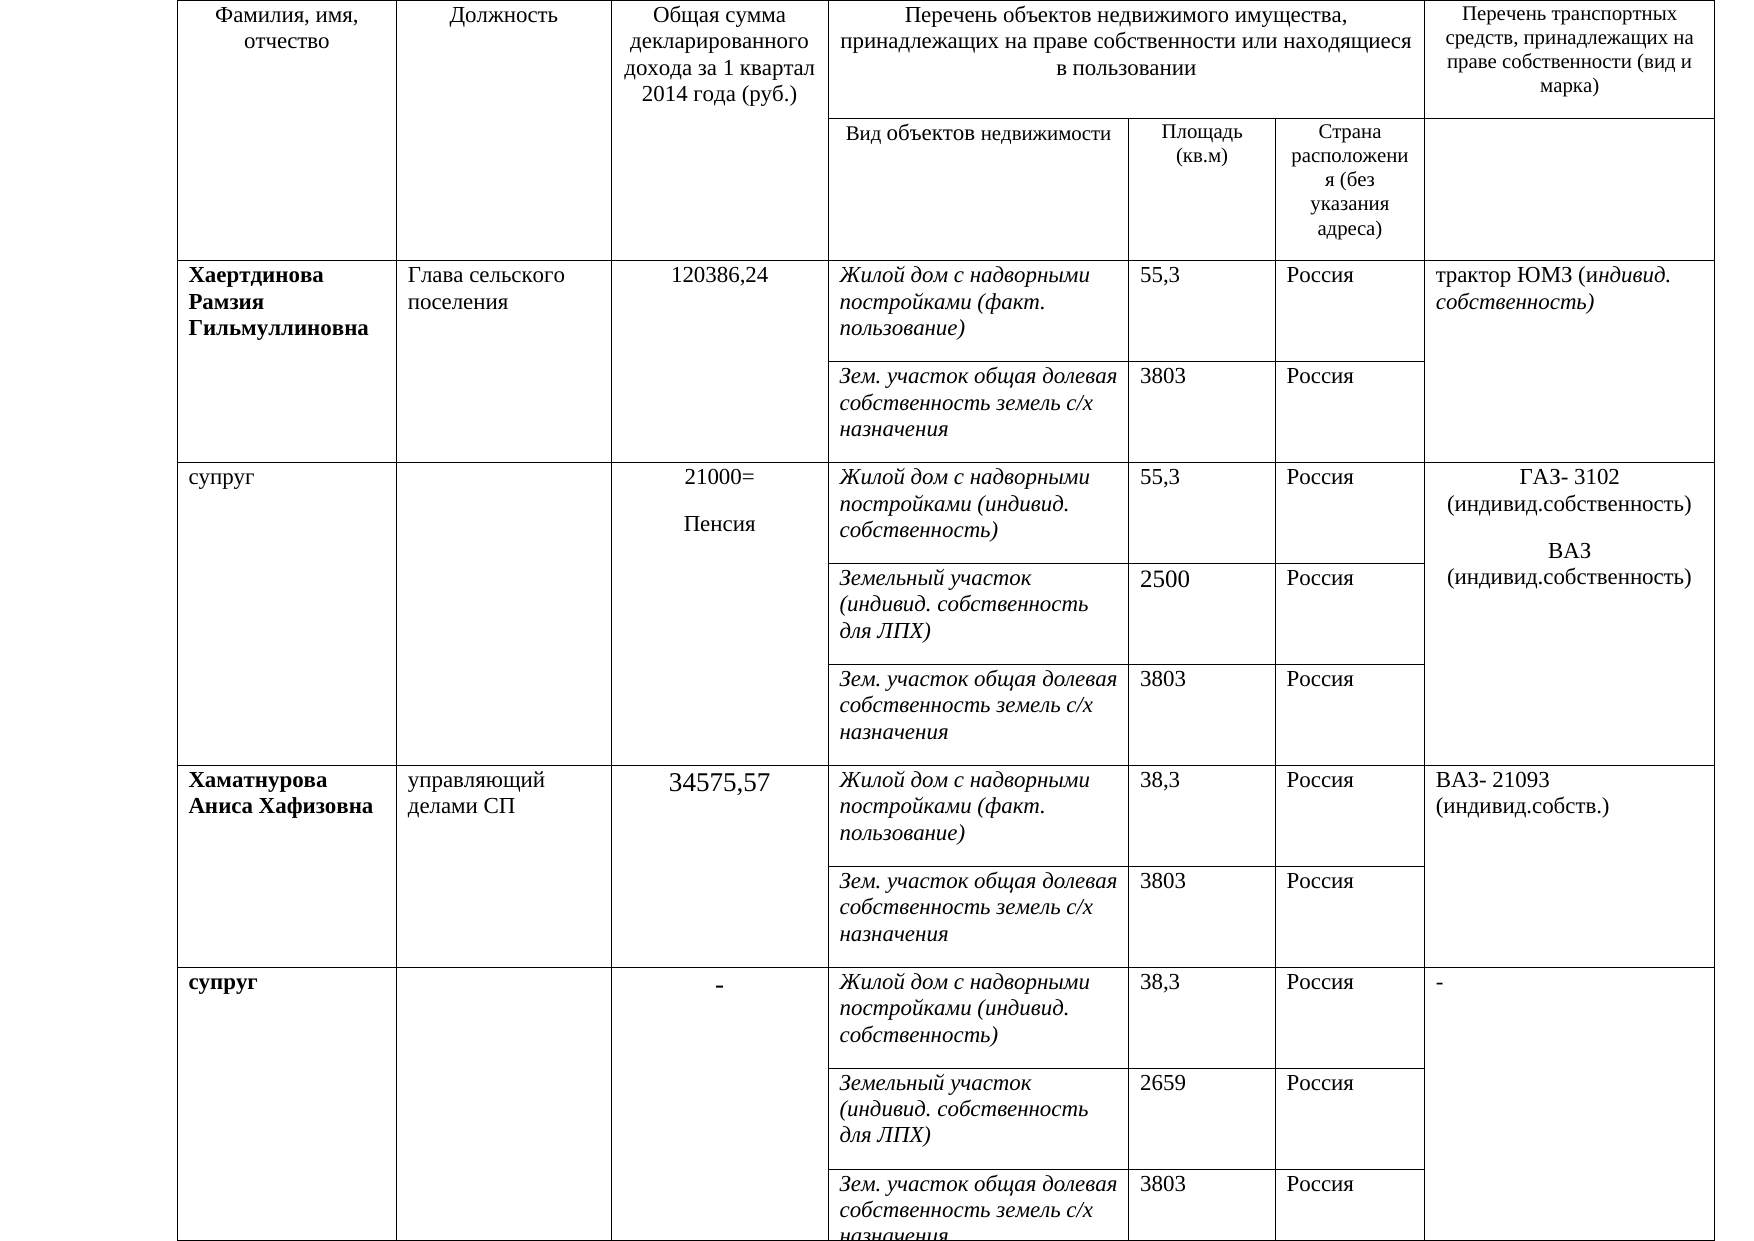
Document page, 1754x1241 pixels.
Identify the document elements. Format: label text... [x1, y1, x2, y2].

table_cell - [1425, 968, 1714, 1240]
table_cell 21000= Пенсия [612, 463, 828, 765]
table_header Должность [397, 1, 611, 260]
table_cell Россия [1276, 867, 1424, 967]
table_cell Зем. участок общая долевая собственность земель с/х назначения [829, 867, 1128, 967]
table_cell Вид объектов недвижимости [829, 119, 1128, 260]
table_cell 2500 [1129, 564, 1275, 664]
table_cell 38,3 [1129, 968, 1275, 1068]
table_header Общая сумма декларированного дохода за 1 квартал 2014 года (руб.) [612, 1, 828, 260]
table_cell 38,3 [1129, 766, 1275, 866]
table_cell 120386,24 [612, 261, 828, 462]
table_cell Зем. участок общая долевая собственность земель с/х назначения [829, 1170, 1128, 1240]
table_cell Глава сельского поселения [397, 261, 611, 462]
table_cell Зем. участок общая долевая собственность земель с/х назначения [829, 665, 1128, 765]
table_cell Россия [1276, 463, 1424, 563]
table_cell Страна расположения (без указания адреса) [1276, 119, 1424, 260]
table_cell Хаматнурова Аниса Хафизовна [178, 766, 396, 967]
table_cell Жилой дом с надворными постройками (индивид. собственность) [829, 968, 1128, 1068]
table_cell Россия [1276, 968, 1424, 1068]
table_cell - [612, 968, 828, 1240]
table_cell супруг [178, 968, 396, 1240]
table_cell 3803 [1129, 1170, 1275, 1240]
table_header Фамилия, имя, отчество [178, 1, 396, 260]
table_cell Жилой дом с надворными постройками (индивид. собственность) [829, 463, 1128, 563]
table_cell Земельный участок (индивид. собственность для ЛПХ) [829, 1069, 1128, 1169]
table_cell Россия [1276, 564, 1424, 664]
table_cell 2659 [1129, 1069, 1275, 1169]
table_cell Зем. участок общая долевая собственность земель с/х назначения [829, 362, 1128, 462]
table_cell Земельный участок (индивид. собственность для ЛПХ) [829, 564, 1128, 664]
table_cell Россия [1276, 362, 1424, 462]
table_cell [1425, 119, 1714, 260]
table_cell ВАЗ- 21093 (индивид.собств.) [1425, 766, 1714, 967]
table_cell Россия [1276, 766, 1424, 866]
table_cell Россия [1276, 1170, 1424, 1240]
table_header Перечень транспортных средств, принадлежащих на праве собственности (вид и марка) [1425, 1, 1714, 118]
table_cell Жилой дом с надворными постройками (факт. пользование) [829, 766, 1128, 866]
table_cell [397, 968, 611, 1240]
table_cell ГАЗ- 3102 (индивид.собственность) ВАЗ (индивид.собственность) [1425, 463, 1714, 765]
table_header Перечень объектов недвижимого имущества, принадлежащих на праве собственности или находящиеся в пользовании [829, 1, 1424, 118]
table_cell 55,3 [1129, 261, 1275, 361]
table_cell Жилой дом с надворными постройками (факт. пользование) [829, 261, 1128, 361]
table_cell 3803 [1129, 362, 1275, 462]
table_cell управляющий делами СП [397, 766, 611, 967]
table_cell Россия [1276, 665, 1424, 765]
table_cell Россия [1276, 261, 1424, 361]
table_cell Хаертдинова Рамзия Гильмуллиновна [178, 261, 396, 462]
table_cell 3803 [1129, 665, 1275, 765]
table_cell 55,3 [1129, 463, 1275, 563]
table_cell Площадь (кв.м) [1129, 119, 1275, 260]
table_cell Россия [1276, 1069, 1424, 1169]
table_cell 3803 [1129, 867, 1275, 967]
table_cell супруг [178, 463, 396, 765]
table_cell 34575,57 [612, 766, 828, 967]
table_cell трактор ЮМЗ (индивид. собственность) [1425, 261, 1714, 462]
table_cell [397, 463, 611, 765]
